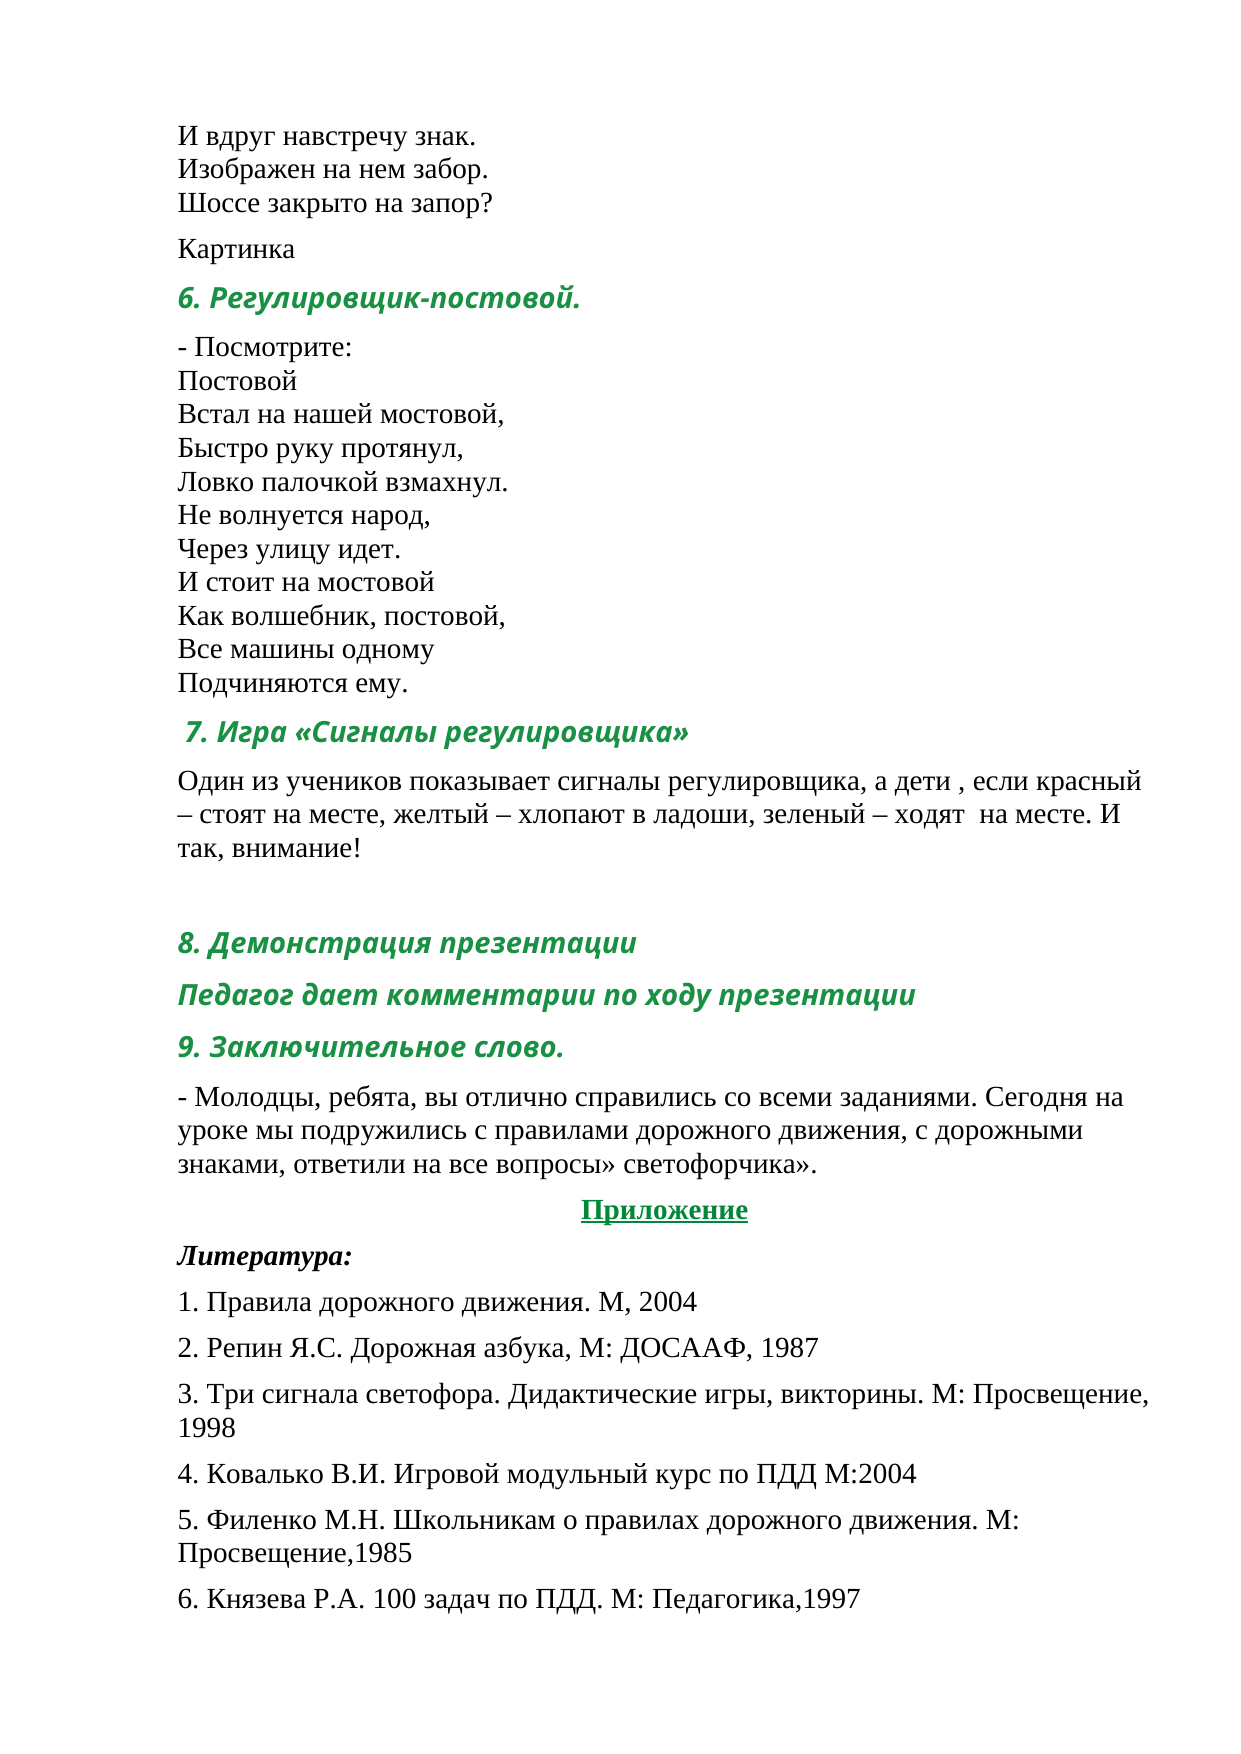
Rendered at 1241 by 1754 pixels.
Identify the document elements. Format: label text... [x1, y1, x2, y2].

text Картинка [177, 231, 1152, 265]
text 2. Репин Я.С. Дорожная азбука, М: ДОСААФ, 1987 [177, 1330, 1152, 1364]
text Приложение [177, 1192, 1152, 1226]
text 5. Филенко М.Н. Школьникам о правилах дорожного движения. М: Просвещение,1985 [177, 1502, 1152, 1569]
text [177, 118, 1152, 219]
text - Молодцы, ребята, вы отлично справились со всеми заданиями. Сегодня на уроке мы подружились с правилами дорожного движения, с дорожными знаками, ответили на все вопросы» светофорчика». [177, 1079, 1152, 1179]
text 6. Регулировщик-постовой. [177, 277, 1152, 317]
text 7. Игра «Сигналы регулировщика» [177, 711, 1152, 751]
text 1. Правила дорожного движения. М, 2004 [177, 1284, 1152, 1318]
text - Посмотрите: Постовой Встал на нашей мостовой, Быстро руку протянул, Ловко палочкой взмахнул. Не волнуется народ, Через улицу идет. И стоит на мостовой Как волшебник, постовой, Все машины одному Подчиняются ему. [177, 329, 1152, 698]
text 4. Ковалько В.И. Игровой модульный курс по ПДД М:2004 [177, 1456, 1152, 1489]
text 9. Заключительное слово. [177, 1027, 1152, 1066]
text Один из учеников показывает сигналы регулировщика, а дети , если красный – стоят на месте, желтый – хлопают в ладоши, зеленый – ходят на месте. И так, внимание! [177, 763, 1152, 864]
text 8. Демонстрация презентации [177, 922, 1152, 962]
text 3. Три сигнала светофора. Дидактические игры, викторины. М: Просвещение, 1998 [177, 1376, 1152, 1443]
text Литература: [177, 1238, 1152, 1272]
text 6. Князева Р.А. 100 задач по ПДД. М: Педагогика,1997 [177, 1581, 1152, 1615]
text Педагог дает комментарии по ходу презентации [177, 974, 1152, 1014]
